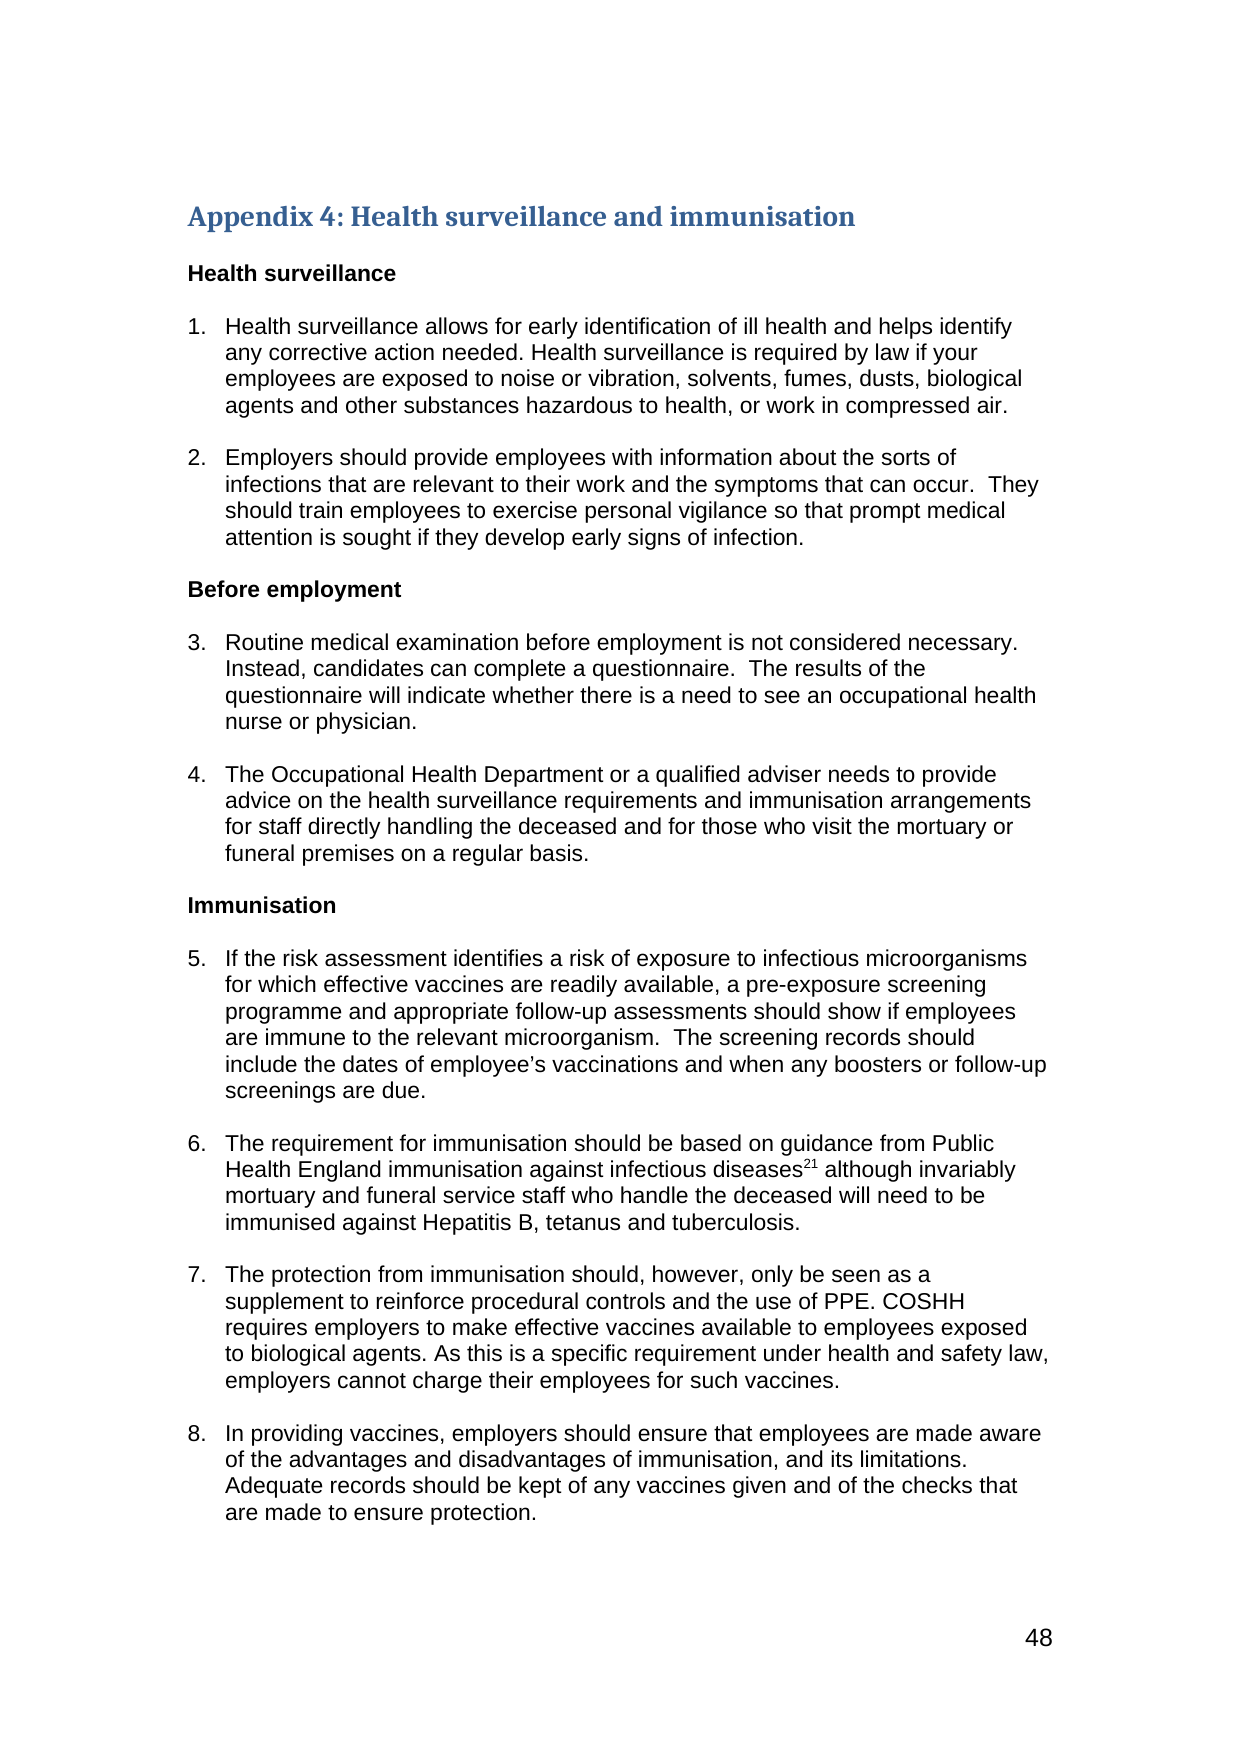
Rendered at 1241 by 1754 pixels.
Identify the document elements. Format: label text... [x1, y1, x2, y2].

text Before employment [187, 576, 1053, 602]
subtitle Appendix 4: Health surveillance and immunisation [187, 200, 1053, 233]
list Health surveillance allows for early identification of ill health and helps identify any corrective action needed. Health surveillance is required by law if your employees are exposed to noise or vibration, solvents, fumes, dusts, biological agents and other substances hazardous to health, or work in compressed air. [187, 313, 1053, 418]
list Routine medical examination before employment is not considered necessary. Instead, candidates can complete a questionnaire. The results of the questionnaire will indicate whether there is a need to see an occupational health nurse or physician. [187, 629, 1053, 734]
list If the risk assessment identifies a risk of exposure to infectious microorganisms for which effective vaccines are readily available, a pre-exposure screening programme and appropriate follow-up assessments should show if employees are immune to the relevant microorganism. The screening records should include the dates of employee’s vaccinations and when any boosters or follow-up screenings are due. [187, 945, 1053, 1103]
list Employers should provide employees with information about the sorts of infections that are relevant to their work and the symptoms that can occur. They should train employees to exercise personal vigilance so that prompt medical attention is sought if they develop early signs of infection. [187, 444, 1053, 550]
list In providing vaccines, employers should ensure that employees are made aware of the advantages and disadvantages of immunisation, and its limitations. Adequate records should be kept of any vaccines given and of the checks that are made to ensure protection. [187, 1419, 1053, 1525]
list The Occupational Health Department or a qualified adviser needs to provide advice on the health surveillance requirements and immunisation arrangements for staff directly handling the deceased and for those who visit the mortuary or funeral premises on a regular basis. [187, 761, 1053, 866]
list The requirement for immunisation should be based on guidance from Public Health England immunisation against infectious diseases21 although invariably mortuary and funeral service staff who handle the deceased will need to be immunised against Hepatitis B, tetanus and tuberculosis. [187, 1129, 1053, 1235]
text Health surveillance [187, 260, 1053, 286]
list The protection from immunisation should, however, only be seen as a supplement to reinforce procedural controls and the use of PPE. COSHH requires employers to make effective vaccines available to employees exposed to biological agents. As this is a specific requirement under health and safety law, employers cannot charge their employees for such vaccines. [187, 1261, 1053, 1393]
text Immunisation [187, 892, 1053, 919]
